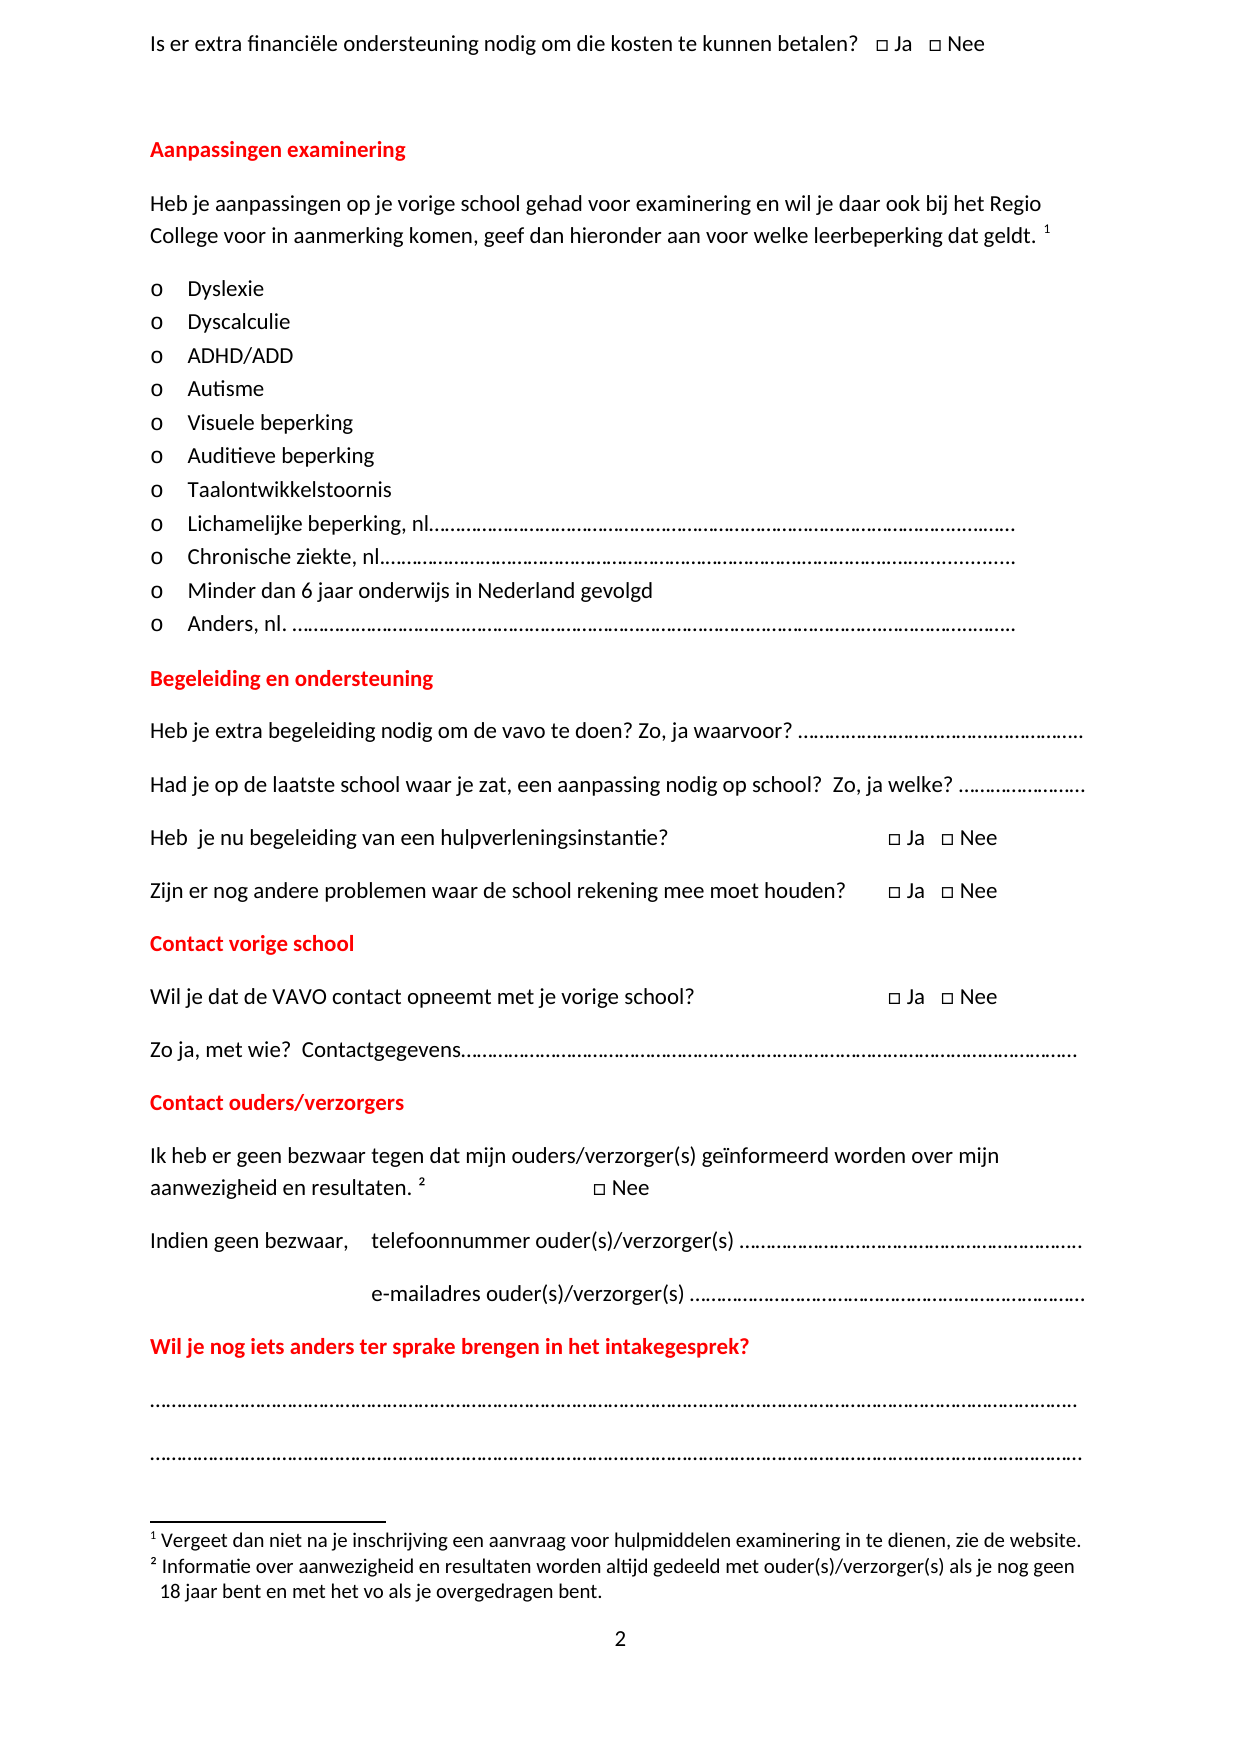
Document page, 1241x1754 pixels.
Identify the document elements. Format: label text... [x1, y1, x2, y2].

text Wil je nog iets anders ter sprake brengen in het intakegesprek? [150, 1332, 1090, 1360]
text Contact ouders/verzorgers [150, 1088, 1090, 1116]
text Wil je dat de VAVO contact opneemt met je vorige school? □ Ja □ Nee [150, 982, 1090, 1010]
list Lichamelijke beperking, nl………………………………………………………………………………………..….…… [150, 509, 1090, 538]
list Dyscalculie [150, 307, 1090, 337]
list Autisme [150, 374, 1090, 404]
text ………………………………………………………………………………………………………………………………………………………….. [150, 1385, 1090, 1413]
list Dyslexie [150, 274, 1090, 303]
text Heb je nu begeleiding van een hulpverleningsinstantie? □ Ja □ Nee [150, 823, 1090, 851]
text e-mailadres ouder(s)/verzorger(s) ………………………………………………………………… [150, 1279, 1090, 1307]
list Taalontwikkelstoornis [150, 475, 1090, 504]
text Contact vorige school [150, 929, 1090, 957]
text Indien geen bezwaar, telefoonnummer ouder(s)/verzorger(s) ……………………………………………………….. [150, 1226, 1090, 1254]
text Zijn er nog andere problemen waar de school rekening mee moet houden? □ Ja □ Nee [150, 876, 1090, 904]
text Begeleiding en ondersteuning [150, 664, 1090, 692]
text Ik heb er geen bezwaar tegen dat mijn ouders/verzorger(s) geïnformeerd worden over mijn aanwezigheid en resultaten. ² □ Nee [150, 1141, 1090, 1201]
text Heb je extra begeleiding nodig om de vavo te doen? Zo, ja waarvoor? ……………………………….…………….. [150, 717, 1090, 745]
list Anders, nl. ………………………………………………………………………………………………….……………..…….. [150, 609, 1090, 638]
text Heb je aanpassingen op je vorige school gehad voor examinering en wil je daar ook bij het Regio College voor in aanmerking komen, geef dan hieronder aan voor welke leerbeperking dat geldt. [150, 189, 1090, 249]
text Had je op de laatste school waar je zat, een aanpassing nodig op school? Zo, ja welke? …………………… [150, 770, 1090, 798]
text …………………………………………………………………………………………………………………………………………………………… [150, 1438, 1090, 1466]
list Auditieve beperking [150, 442, 1090, 471]
text Aanpassingen examinering [150, 136, 1090, 164]
list ADHD/ADD [150, 341, 1090, 370]
list Visuele beperking [150, 408, 1090, 437]
list Chronische ziekte, nl.…………………………………………………………………….…………….….…................ [150, 542, 1090, 571]
text Zo ja, met wie? Contactgegevens……………………………………………………………………………………………………… [150, 1035, 1090, 1063]
list Minder dan 6 jaar onderwijs in Nederland gevolgd [150, 576, 1090, 605]
text Is er extra financiële ondersteuning nodig om die kosten te kunnen betalen? □ Ja □ Nee [150, 29, 1090, 58]
